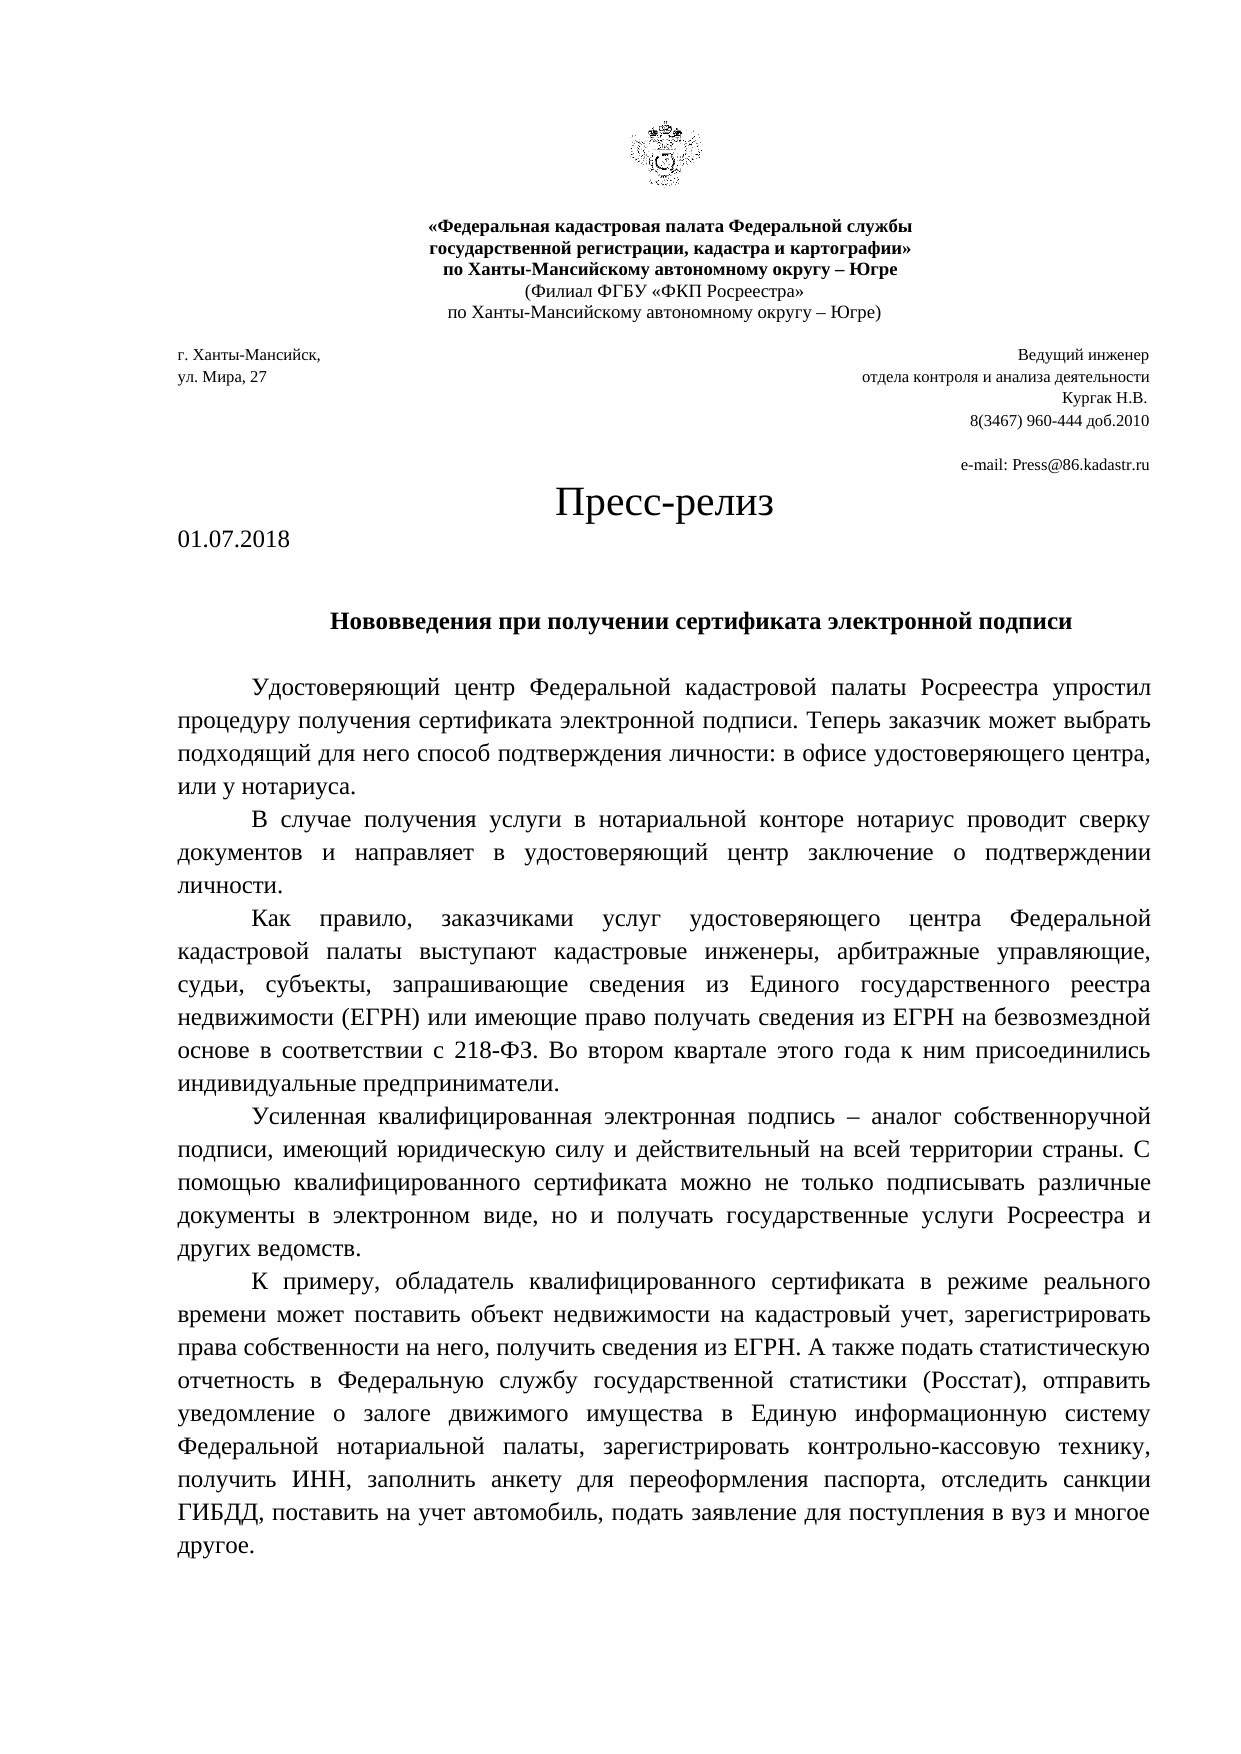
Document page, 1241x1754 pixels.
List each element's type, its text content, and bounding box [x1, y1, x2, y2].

text по Ханты-Мансийскому автономному округу – Югре [189, 258, 1152, 280]
text 8(3467) 960-444 доб.2010 e-mail: Press@86.kadastr.ru [177, 410, 1152, 473]
text государственной регистрации, кадастра и картографии» [189, 237, 1152, 258]
text К примеру, обладатель квалифицированного сертификата в режиме реального времени может поставить объект недвижимости на кадастровый учет, зарегистрировать права собственности на него, получить сведения из ЕГРН. А также подать статистическую отчетность в Федеральную службу государственной статистики (Росстат), отправить уведомление о залоге движимого имущества в Единую информационную систему Федеральной нотариальной палаты, зарегистрировать контрольно-кассовую технику, получить ИНН, заполнить анкету для переоформления паспорта, отследить санкции ГИБДД, поставить на учет автомобиль, подать заявление для поступления в вуз и многое другое. [177, 1266, 1152, 1559]
text 01.07.2018 [177, 524, 1152, 553]
text по Ханты-Мансийскому автономному округу – Югре) [177, 301, 1152, 323]
text Пресс-релиз [177, 476, 1152, 524]
text Удостоверяющий центр Федеральной кадастровой палаты Росреестра упростил процедуру получения сертификата электронной подписи. Теперь заказчик может выбрать подходящий для него способ подтверждения личности: в офисе удостоверяющего центра, или у нотариуса. [177, 672, 1152, 800]
text Кургак Н.В. [177, 388, 1152, 407]
text В случае получения услуги в нотариальной конторе нотариус проводит сверку документов и направляет в удостоверяющий центр заключение о подтверждении личности. [177, 804, 1152, 899]
picture [624, 118, 705, 190]
text Как правило, заказчиками услуг удостоверяющего центра Федеральной кадастровой палаты выступают кадастровые инженеры, арбитражные управляющие, судьи, субъекты, запрашивающие сведения из Единого государственного реестра недвижимости (ЕГРН) или имеющие право получать сведения из ЕГРН на безвозмездной основе в соответствии с 218-ФЗ. Во втором квартале этого года к ним присоединились индивидуальные предприниматели. [177, 903, 1152, 1097]
text «Федеральная кадастровая палата Федеральной службы [189, 215, 1152, 237]
text г. Ханты-Мансийск, Ведущий инженер ул. Мира, 27 отдела контроля и анализа деятельности [177, 344, 1152, 386]
text Нововведения при получении сертификата электронной подписи [177, 606, 1152, 634]
text (Филиал ФГБУ «ФКП Росреестра» [177, 280, 1152, 301]
text Усиленная квалифицированная электронная подпись – аналог собственноручной подписи, имеющий юридическую силу и действительный на всей территории страны. С помощью квалифицированного сертификата можно не только подписывать различные документы в электронном виде, но и получать государственные услуги Росреестра и других ведомств. [177, 1101, 1152, 1262]
